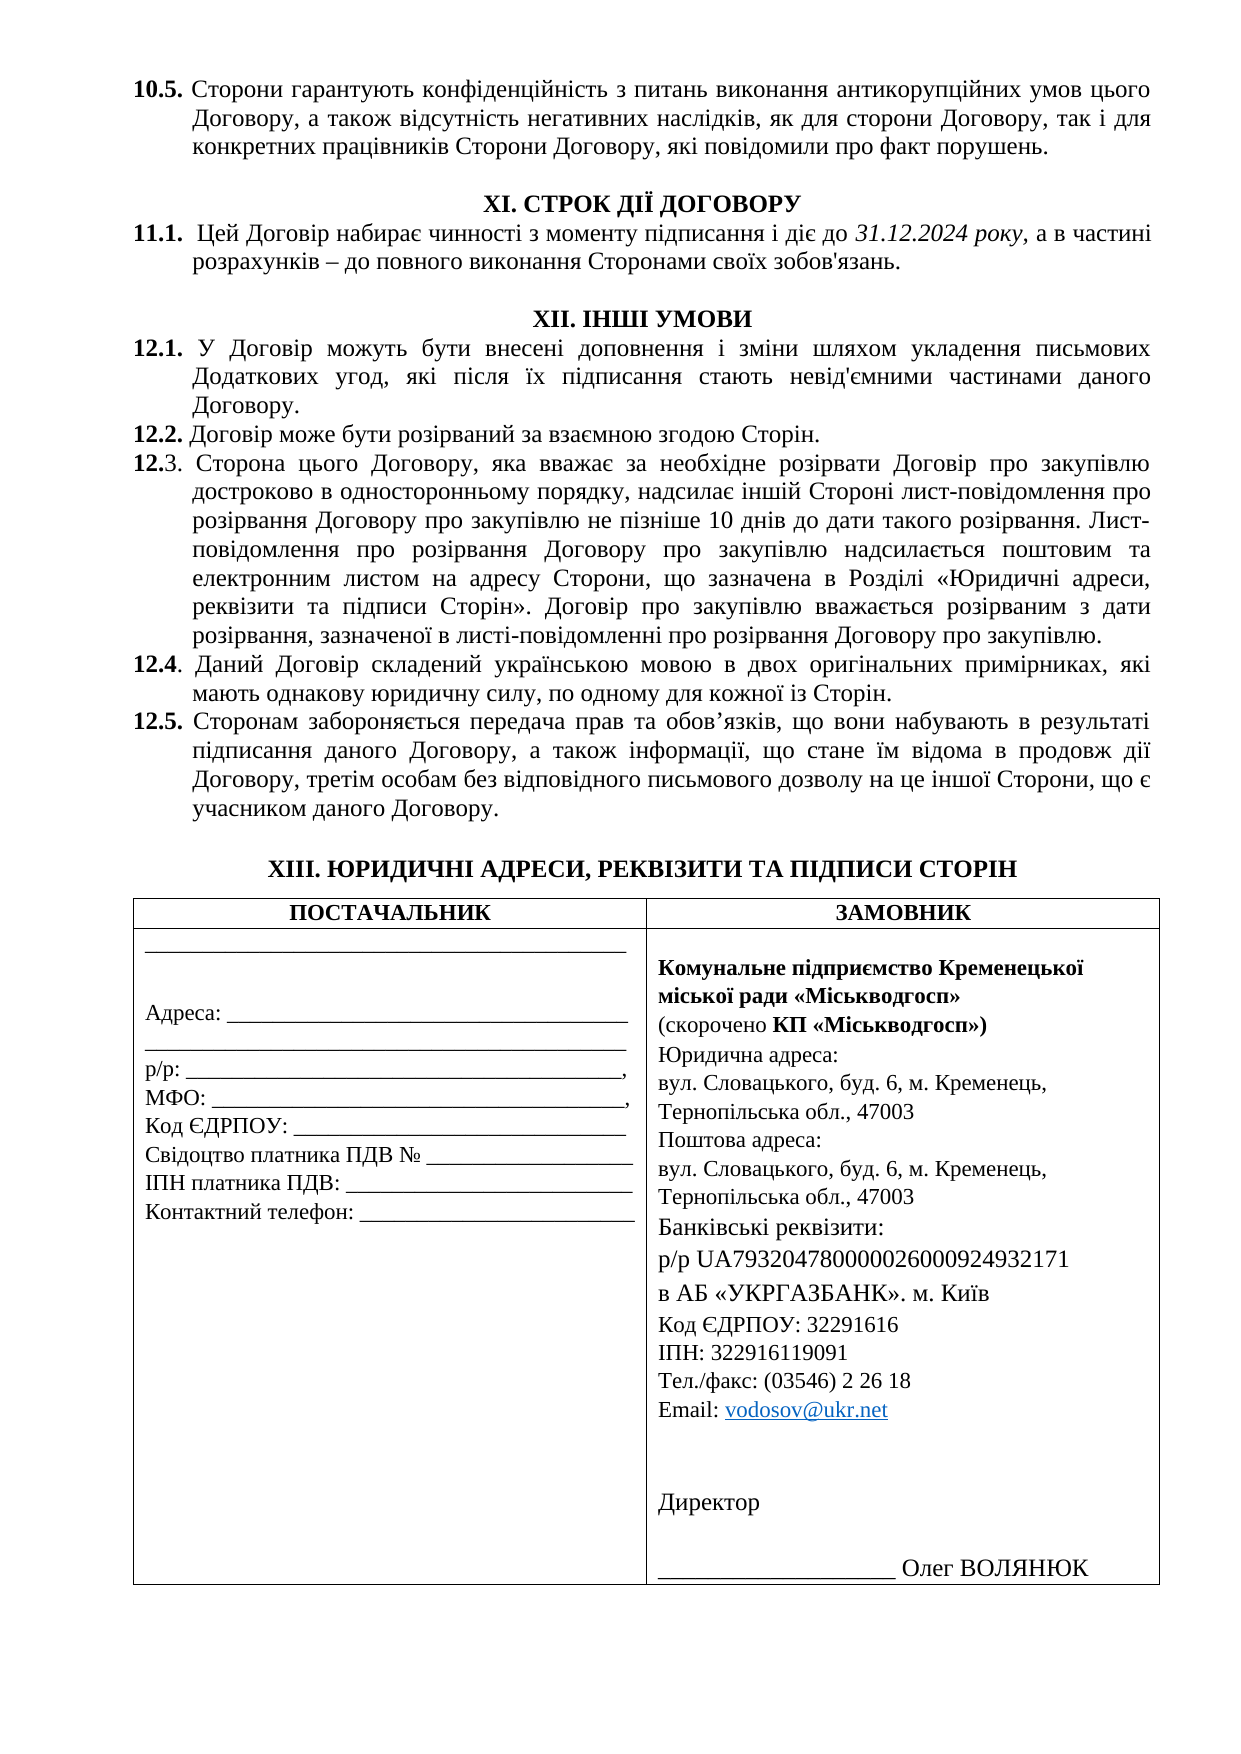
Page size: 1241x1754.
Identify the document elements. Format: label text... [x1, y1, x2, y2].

text 11.1. Цей Договір набирає чинності з моменту підписання і діє до 31.12.2024 року, а в частині розрахунків – до повного виконання Сторонами своїх зобов'язань. [133, 218, 1152, 275]
text ХІ. СТРОК ДІЇ ДОГОВОРУ [133, 189, 1152, 218]
table_header ЗАМОВНИК [647, 899, 1159, 928]
table_header ПОСТАЧАЛЬНИК [134, 899, 646, 928]
text 12.4. Даний Договір складений українською мовою в двох оригінальних примірниках, які мають однакову юридичну силу, по одному для кожної із Сторін. [133, 649, 1152, 706]
text XIIІ. ЮРИДИЧНІ АДРЕСИ, РЕКВІЗИТИ ТА ПІДПИСИ СТОРІН [133, 854, 1152, 883]
text 12.3. Сторона цього Договору, яка вважає за необхідне розірвати Договір про закупівлю достроково в односторонньому порядку, надсилає іншій Стороні лист-повідомлення про розірвання Договору про закупівлю не пізніше 10 днів до дати такого розірвання. Лист-повідомлення про розірвання Договору про закупівлю надсилається поштовим та електронним листом на адресу Сторони, що зазначена в Розділі «Юридичні адреси, реквізити та підписи Сторін». Договір про закупівлю вважається розірваним з дати розірвання, зазначеної в листі-повідомленні про розірвання Договору про закупівлю. [133, 448, 1152, 649]
text 12.2. Договір може бути розірваний за взаємною згодою Сторін. [133, 419, 1152, 448]
text XІI. ІНШІ УМОВИ [133, 304, 1152, 333]
text 12.5. Сторонам забороняється передача прав та обов’язків, що вони набувають в результаті підписання даного Договору, а також інформації, що стане їм відома в продовж дії Договору, третім особам без відповідного письмового дозволу на це іншої Сторони, що є учасником даного Договору. [133, 706, 1152, 821]
text 12.1. У Договір можуть бути внесені доповнення і зміни шляхом укладення письмових Додаткових угод, які після їх підписання стають невід'ємними частинами даного Договору. [133, 333, 1152, 419]
table_cell __________________________________________ Адреса: ___________________________________ __________________________________________ р/р: ______________________________________, МФО: ____________________________________, Код ЄДРПОУ: _____________________________ Свідоцтво платника ПДВ № __________________ ІПН платника ПДВ: _________________________ Контактний телефон: ________________________ [134, 929, 646, 1583]
table_cell Комунальне підприємство Кременецької міської ради «Міськводгосп» (скорочено КП «Міськводгосп») Юридична адреса: вул. Словацького, буд. 6, м. Кременець, Тернопільська обл., 47003 Поштова адреса: вул. Словацького, буд. 6, м. Кременець, Тернопільська обл., 47003 Банківські реквізити: р/р UA793204780000026000924932171 в АБ «УКРГАЗБАНК». м. Київ Код ЄДРПОУ: 32291616 ІПН: 322916119091 Тел./факс: (03546) 2 26 18 Email: vodosov@ukr.net Директор ___________________ Олег ВОЛЯНЮК [647, 929, 1159, 1583]
text 10.5. Сторони гарантують конфіденційність з питань виконання антикорупційних умов цього Договору, а також відсутність негативних наслідків, як для сторони Договору, так і для конкретних працівників Сторони Договору, які повідомили про факт порушень. [133, 74, 1152, 160]
